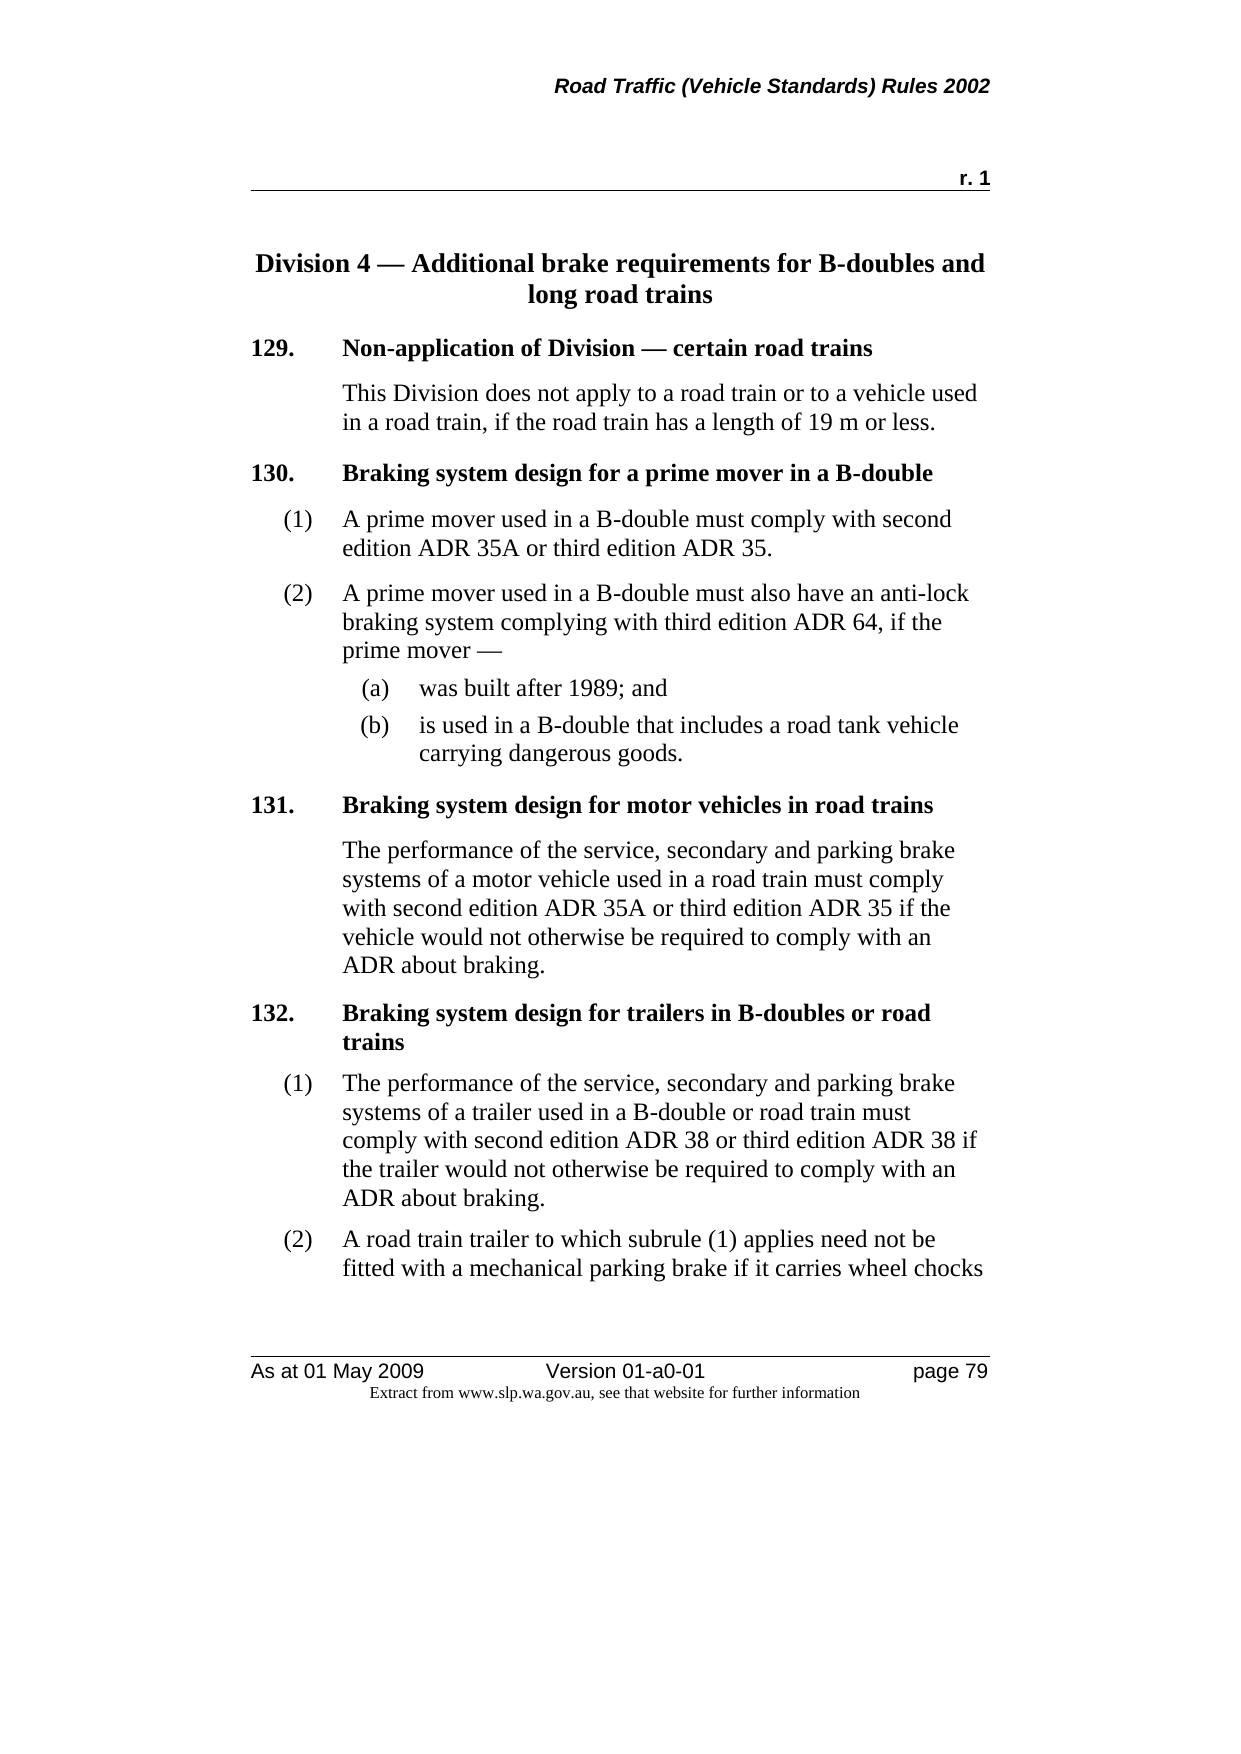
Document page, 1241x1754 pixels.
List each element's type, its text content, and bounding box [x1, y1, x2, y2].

subtitle 129. Non-application of Division — certain road trains [251, 333, 990, 361]
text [251, 1224, 990, 1282]
text (1) The performance of the service, secondary and parking brake systems of a trailer used in a B-double or road train must comply with second edition ADR 38 or third edition ADR 38 if the trailer would not otherwise be required to comply with an ADR about braking. [251, 1068, 990, 1212]
subtitle Division 4 — Additional brake requirements for B-doubles and long road trains [251, 247, 990, 310]
text The performance of the service, secondary and parking brake systems of a motor vehicle used in a road train must comply with second edition ADR 35A or third edition ADR 35 if the vehicle would not otherwise be required to comply with an ADR about braking. [251, 836, 990, 979]
text (b) is used in a B-double that includes a road tank vehicle carrying dangerous goods. [251, 710, 990, 767]
text (a) was built after 1989; and [251, 673, 990, 701]
subtitle 132. Braking system design for trailers in B-doubles or road trains [251, 998, 990, 1056]
subtitle 130. Braking system design for a prime mover in a B-double [251, 458, 990, 487]
subtitle 131. Braking system design for motor vehicles in road trains [251, 790, 990, 819]
text (1) A prime mover used in a B-double must comply with second edition ADR 35A or third edition ADR 35. [251, 504, 990, 561]
text This Division does not apply to a road train or to a vehicle used in a road train, if the road train has a length of 19 m or less. [251, 378, 990, 436]
text (2) A prime mover used in a B-double must also have an anti-lock braking system complying with third edition ADR 64, if the prime mover — [251, 578, 990, 664]
